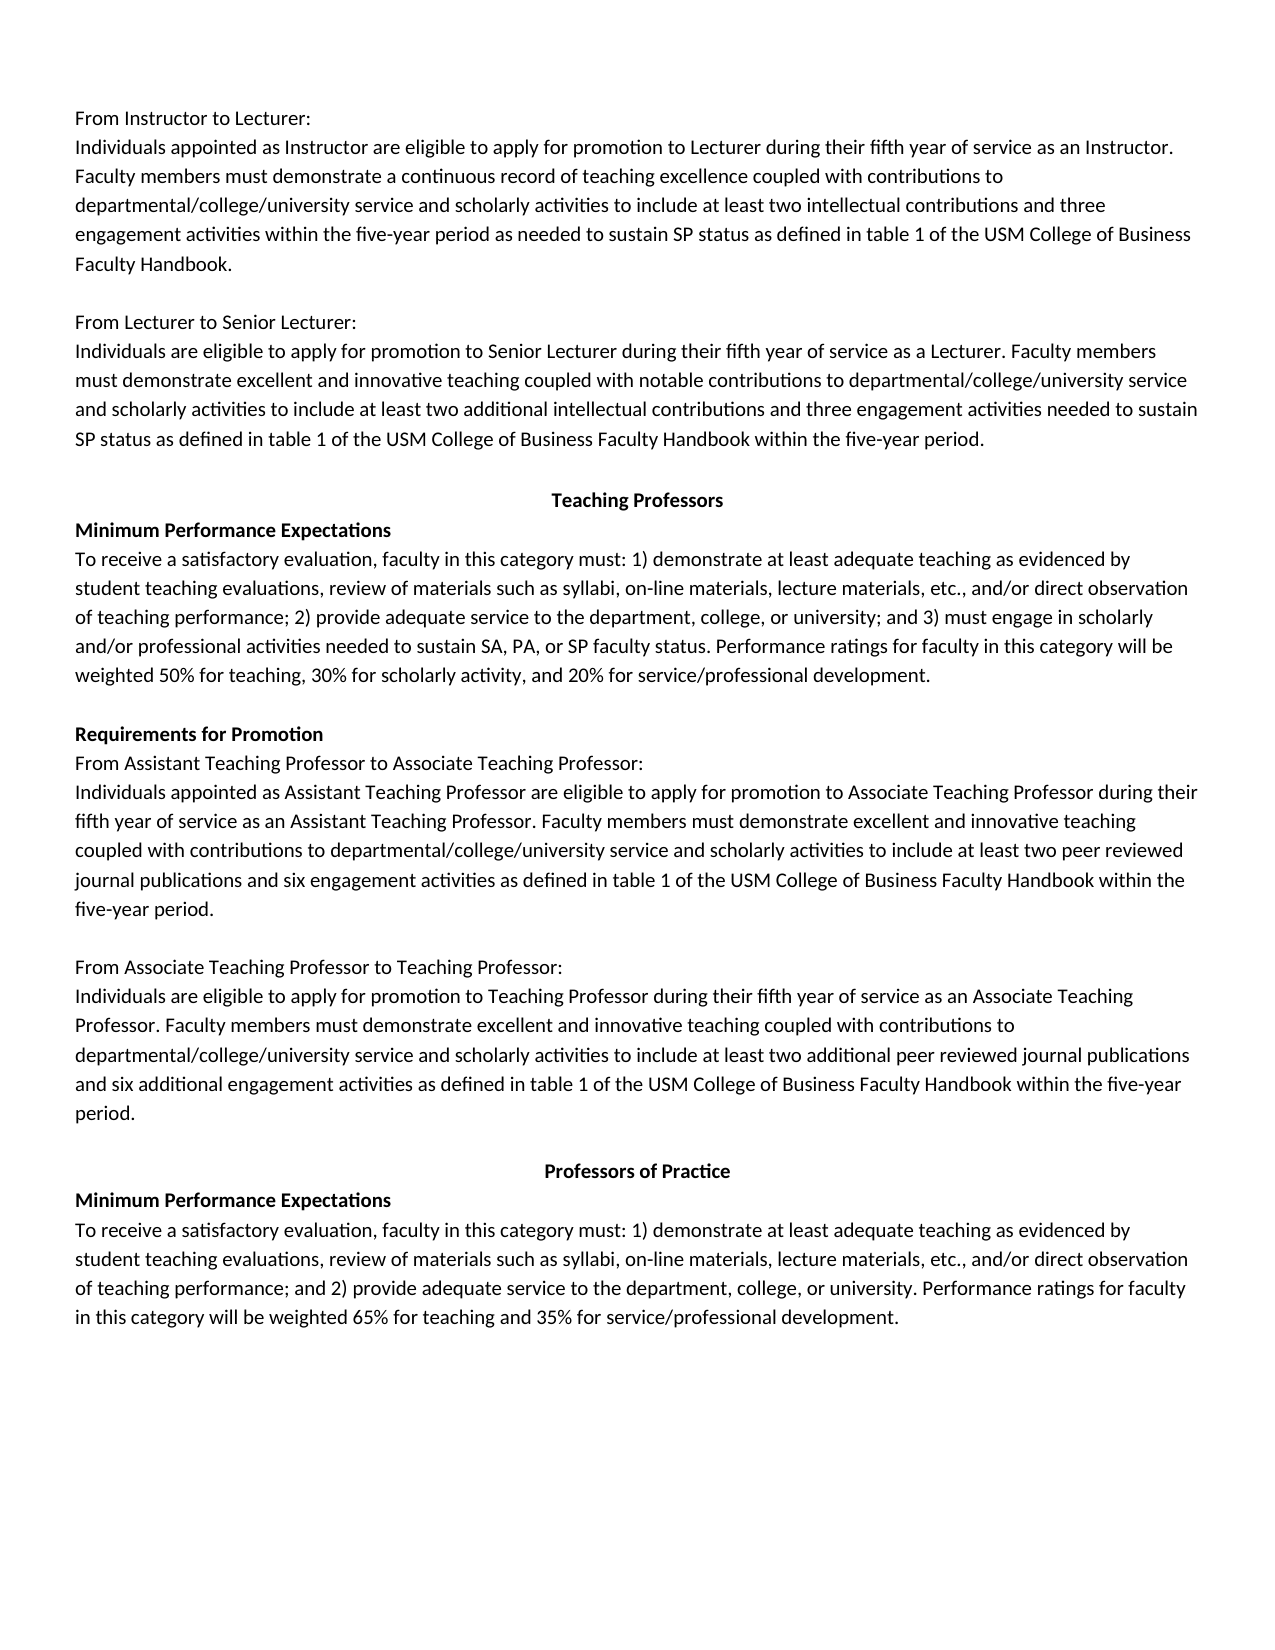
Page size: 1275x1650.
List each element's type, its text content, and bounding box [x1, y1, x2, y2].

text From Associate Teaching Professor to Teaching Professor: [75, 954, 1200, 980]
text To receive a satisfactory evaluation, faculty in this category must: 1) demonstrate at least adequate teaching as evidenced by student teaching evaluations, review of materials such as syllabi, on-line materials, lecture materials, etc., and/or direct observation of teaching performance; 2) provide adequate service to the department, college, or university; and 3) must engage in scholarly and/or professional activities needed to sustain SA, PA, or SP faculty status. Performance ratings for faculty in this category will be weighted 50% for teaching, 30% for scholarly activity, and 20% for service/professional development. [75, 546, 1200, 688]
text Teaching Professors [75, 488, 1200, 513]
text Individuals are eligible to apply for promotion to Senior Lecturer during their fifth year of service as a Lecturer. Faculty members must demonstrate excellent and innovative teaching coupled with notable contributions to departmental/college/university service and scholarly activities to include at least two additional intellectual contributions and three engagement activities needed to sustain SP status as defined in table 1 of the USM College of Business Faculty Handbook within the five-year period. [75, 338, 1200, 483]
text To receive a satisfactory evaluation, faculty in this category must: 1) demonstrate at least adequate teaching as evidenced by student teaching evaluations, review of materials such as syllabi, on-line materials, lecture materials, etc., and/or direct observation of teaching performance; and 2) provide adequate service to the department, college, or university. Performance ratings for faculty in this category will be weighted 65% for teaching and 35% for service/professional development. [75, 1217, 1200, 1330]
text Requirements for Promotion [75, 721, 1200, 746]
text From Instructor to Lecturer: [75, 105, 1200, 130]
text From Assistant Teaching Professor to Associate Teaching Professor: [75, 750, 1200, 776]
text Individuals are eligible to apply for promotion to Teaching Professor during their fifth year of service as an Associate Teaching Professor. Faculty members must demonstrate excellent and innovative teaching coupled with contributions to departmental/college/university service and scholarly activities to include at least two additional peer reviewed journal publications and six additional engagement activities as defined in table 1 of the USM College of Business Faculty Handbook within the five-year period. [75, 983, 1200, 1126]
text Minimum Performance Expectations [75, 1188, 1200, 1213]
text Individuals appointed as Assistant Teaching Professor are eligible to apply for promotion to Associate Teaching Professor during their fifth year of service as an Assistant Teaching Professor. Faculty members must demonstrate excellent and innovative teaching coupled with contributions to departmental/college/university service and scholarly activities to include at least two peer reviewed journal publications and six engagement activities as defined in table 1 of the USM College of Business Faculty Handbook within the five-year period. [75, 779, 1200, 921]
text Professors of Practice [75, 1158, 1200, 1184]
text From Lecturer to Senior Lecturer: [75, 309, 1200, 334]
text Minimum Performance Expectations [75, 517, 1200, 542]
text Individuals appointed as Instructor are eligible to apply for promotion to Lecturer during their fifth year of service as an Instructor. Faculty members must demonstrate a continuous record of teaching excellence coupled with contributions to departmental/college/university service and scholarly activities to include at least two intellectual contributions and three engagement activities within the five-year period as needed to sustain SP status as defined in table 1 of the USM College of Business Faculty Handbook. [75, 134, 1200, 276]
